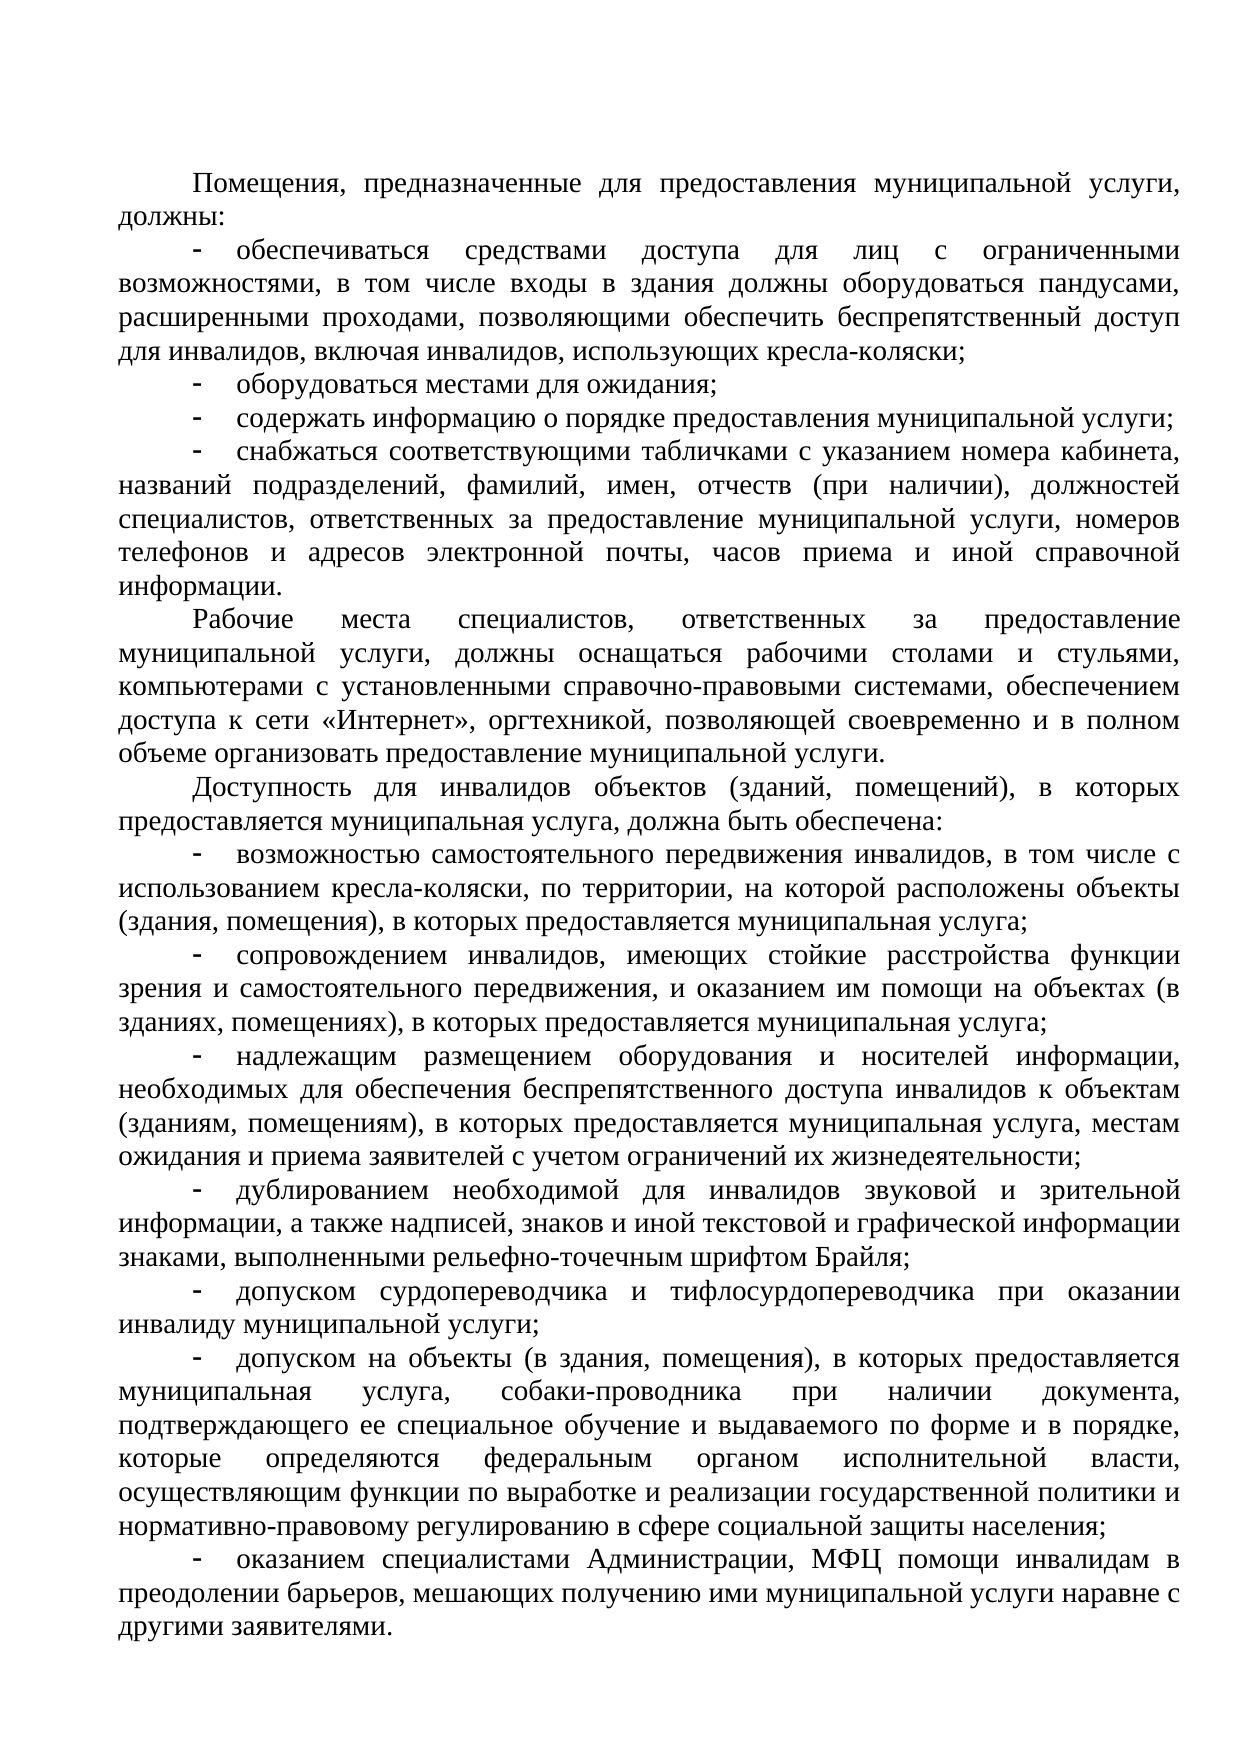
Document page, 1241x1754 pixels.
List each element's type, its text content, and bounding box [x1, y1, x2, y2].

list допуском сурдопереводчика и тифлосурдопереводчика при оказании инвалиду муниципальной услуги; [118, 1273, 1181, 1340]
list возможностью самостоятельного передвижения инвалидов, в том числе с использованием кресла-коляски, по территории, на которой расположены объекты (здания, помещения), в которых предоставляется муниципальная услуга; [118, 836, 1181, 937]
text Рабочие места специалистов, ответственных за предоставление муниципальной услуги, должны оснащаться рабочими столами и стульями, компьютерами с установленными справочно-правовыми системами, обеспечением доступа к сети «Интернет», оргтехникой, позволяющей своевременно и в полном объеме организовать предоставление муниципальной услуги. [118, 601, 1181, 769]
list обеспечиваться средствами доступа для лиц с ограниченными возможностями, в том числе входы в здания должны оборудоваться пандусами, расширенными проходами, позволяющими обеспечить беспрепятственный доступ для инвалидов, включая инвалидов, использующих кресла-коляски; [118, 232, 1181, 366]
list оказанием специалистами Администрации, МФЦ помощи инвалидам в преодолении барьеров, мешающих получению ими муниципальной услуги наравне с другими заявителями. [118, 1541, 1181, 1642]
text Доступность для инвалидов объектов (зданий, помещений), в которых предоставляется муниципальная услуга, должна быть обеспечена: [118, 769, 1181, 836]
list надлежащим размещением оборудования и носителей информации, необходимых для обеспечения беспрепятственного доступа инвалидов к объектам (зданиям, помещениям), в которых предоставляется муниципальная услуга, местам ожидания и приема заявителей с учетом ограничений их жизнедеятельности; [118, 1038, 1181, 1172]
list снабжаться соответствующими табличками с указанием номера кабинета, названий подразделений, фамилий, имен, отчеств (при наличии), должностей специалистов, ответственных за предоставление муниципальной услуги, номеров телефонов и адресов электронной почты, часов приема и иной справочной информации. [118, 433, 1181, 601]
list допуском на объекты (в здания, помещения), в которых предоставляется муниципальная услуга, собаки-проводника при наличии документа, подтверждающего ее специальное обучение и выдаваемого по форме и в порядке, которые определяются федеральным органом исполнительной власти, осуществляющим функции по выработке и реализации государственной политики и нормативно-правовому регулированию в сфере социальной защиты населения; [118, 1340, 1181, 1541]
list сопровождением инвалидов, имеющих стойкие расстройства функции зрения и самостоятельного передвижения, и оказанием им помощи на объектах (в зданиях, помещениях), в которых предоставляется муниципальная услуга; [118, 937, 1181, 1038]
text Помещения, предназначенные для предоставления муниципальной услуги, должны: [118, 165, 1181, 232]
list содержать информацию о порядке предоставления муниципальной услуги; [118, 400, 1181, 433]
list оборудоваться местами для ожидания; [118, 366, 1181, 400]
list дублированием необходимой для инвалидов звуковой и зрительной информации, а также надписей, знаков и иной текстовой и графической информации знаками, выполненными рельефно-точечным шрифтом Брайля; [118, 1172, 1181, 1273]
